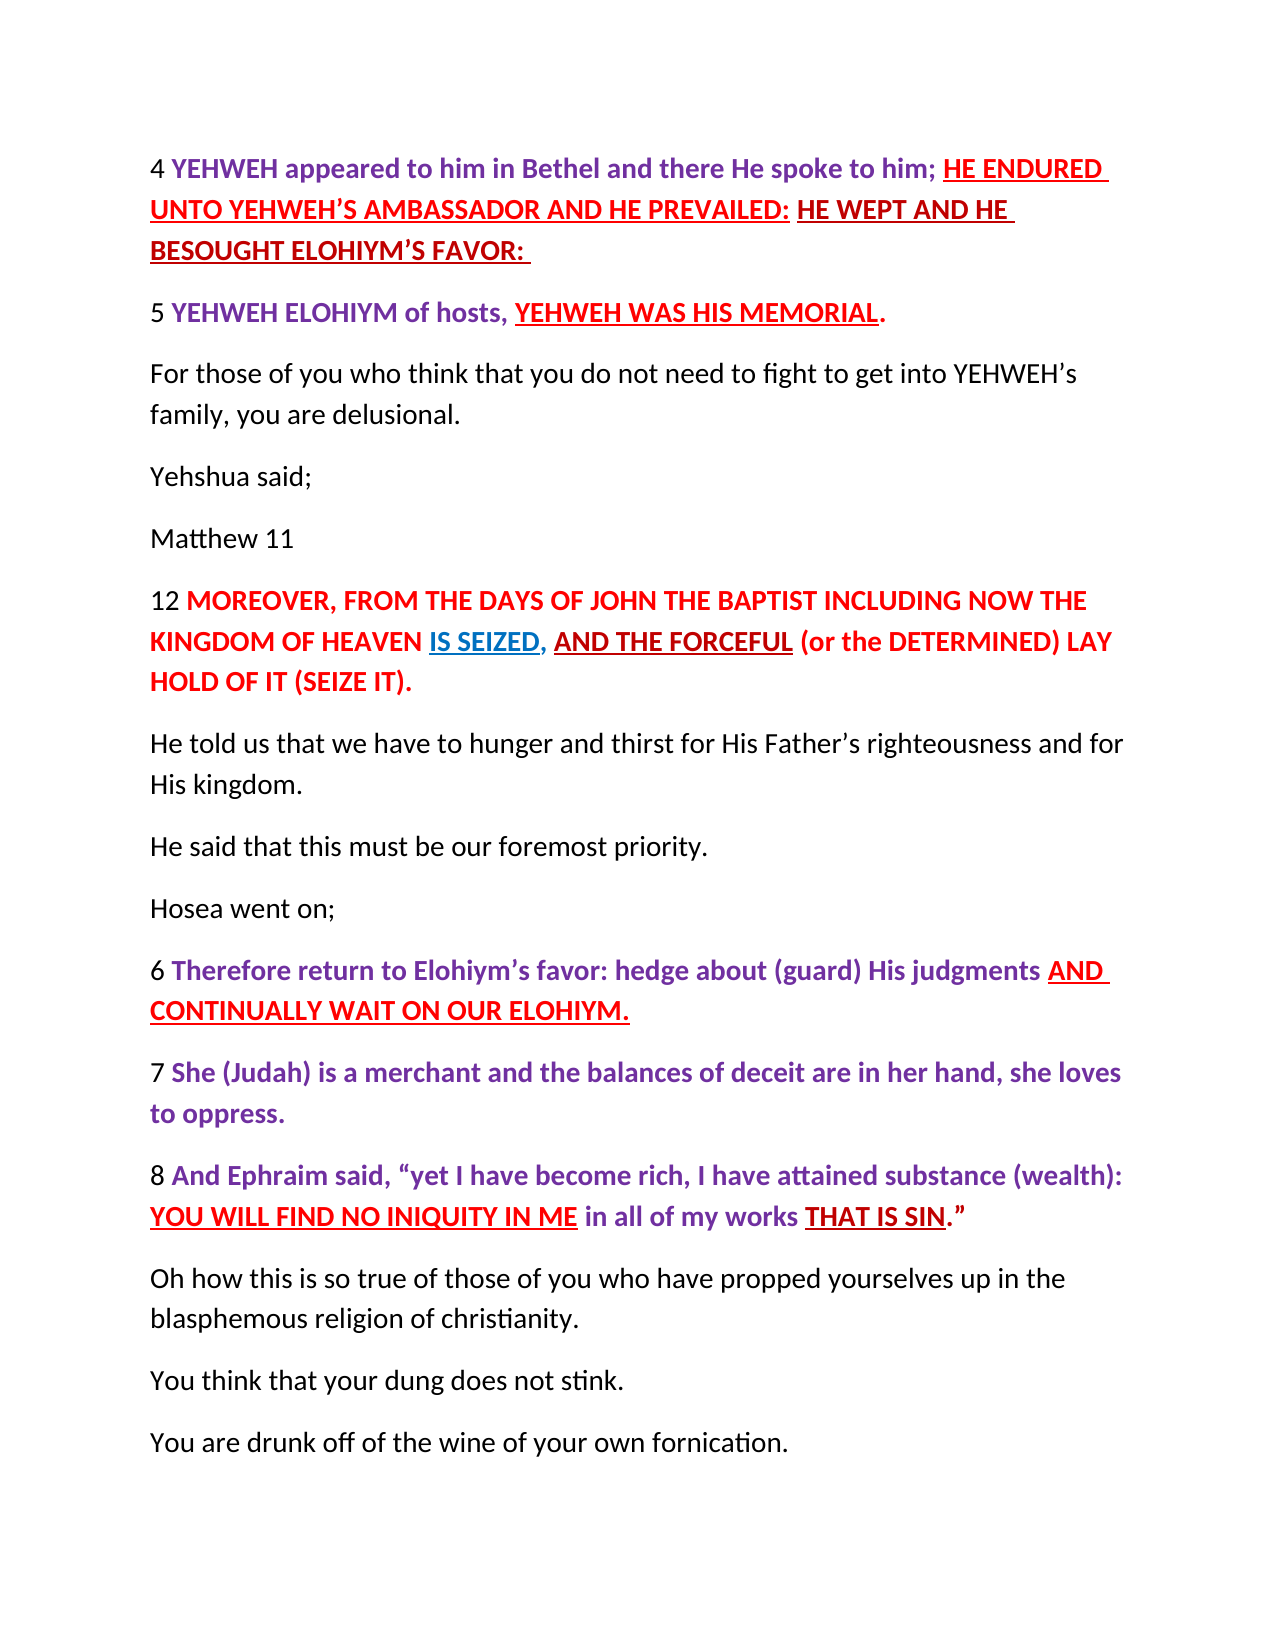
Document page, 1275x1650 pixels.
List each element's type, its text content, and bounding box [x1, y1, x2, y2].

text 6 Therefore return to Elohiym’s favor: hedge about (guard) His judgments AND CONTINUALLY WAIT ON OUR ELOHIYM. [150, 952, 1125, 1028]
text 12 MOREOVER, FROM THE DAYS OF JOHN THE BAPTIST INCLUDING NOW THE KINGDOM OF HEAVEN IS SEIZED, AND THE FORCEFUL (or the DETERMINED) LAY HOLD OF IT (SEIZE IT). [150, 582, 1125, 699]
text For those of you who think that you do not need to fight to get into YEHWEH’s family, you are delusional. [150, 355, 1125, 432]
text 8 And Ephraim said, “yet I have become rich, I have attained substance (wealth): YOU WILL FIND NO INIQUITY IN ME in all of my works THAT IS SIN.” [150, 1157, 1125, 1233]
text He told us that we have to hunger and thirst for His Father’s righteousness and for His kingdom. [150, 725, 1125, 802]
text Hosea went on; [150, 890, 1125, 925]
text 5 YEHWEH ELOHIYM of hosts, YEHWEH WAS HIS MEMORIAL. [150, 294, 1125, 329]
text Yehshua said; [150, 458, 1125, 494]
text You think that your dung does not stink. [150, 1362, 1125, 1398]
text You are drunk off of the wine of your own fornication. [150, 1424, 1125, 1460]
text 7 She (Judah) is a merchant and the balances of deceit are in her hand, she loves to oppress. [150, 1054, 1125, 1131]
text He said that this must be our foremost priority. [150, 828, 1125, 864]
text 4 YEHWEH appeared to him in Bethel and there He spoke to him; HE ENDURED UNTO YEHWEH’S AMBASSADOR AND HE PREVAILED: HE WEPT AND HE BESOUGHT ELOHIYM’S FAVOR: [150, 150, 1125, 267]
text Oh how this is so true of those of you who have propped yourselves up in the blasphemous religion of christianity. [150, 1260, 1125, 1336]
text Matthew 11 [150, 520, 1125, 556]
